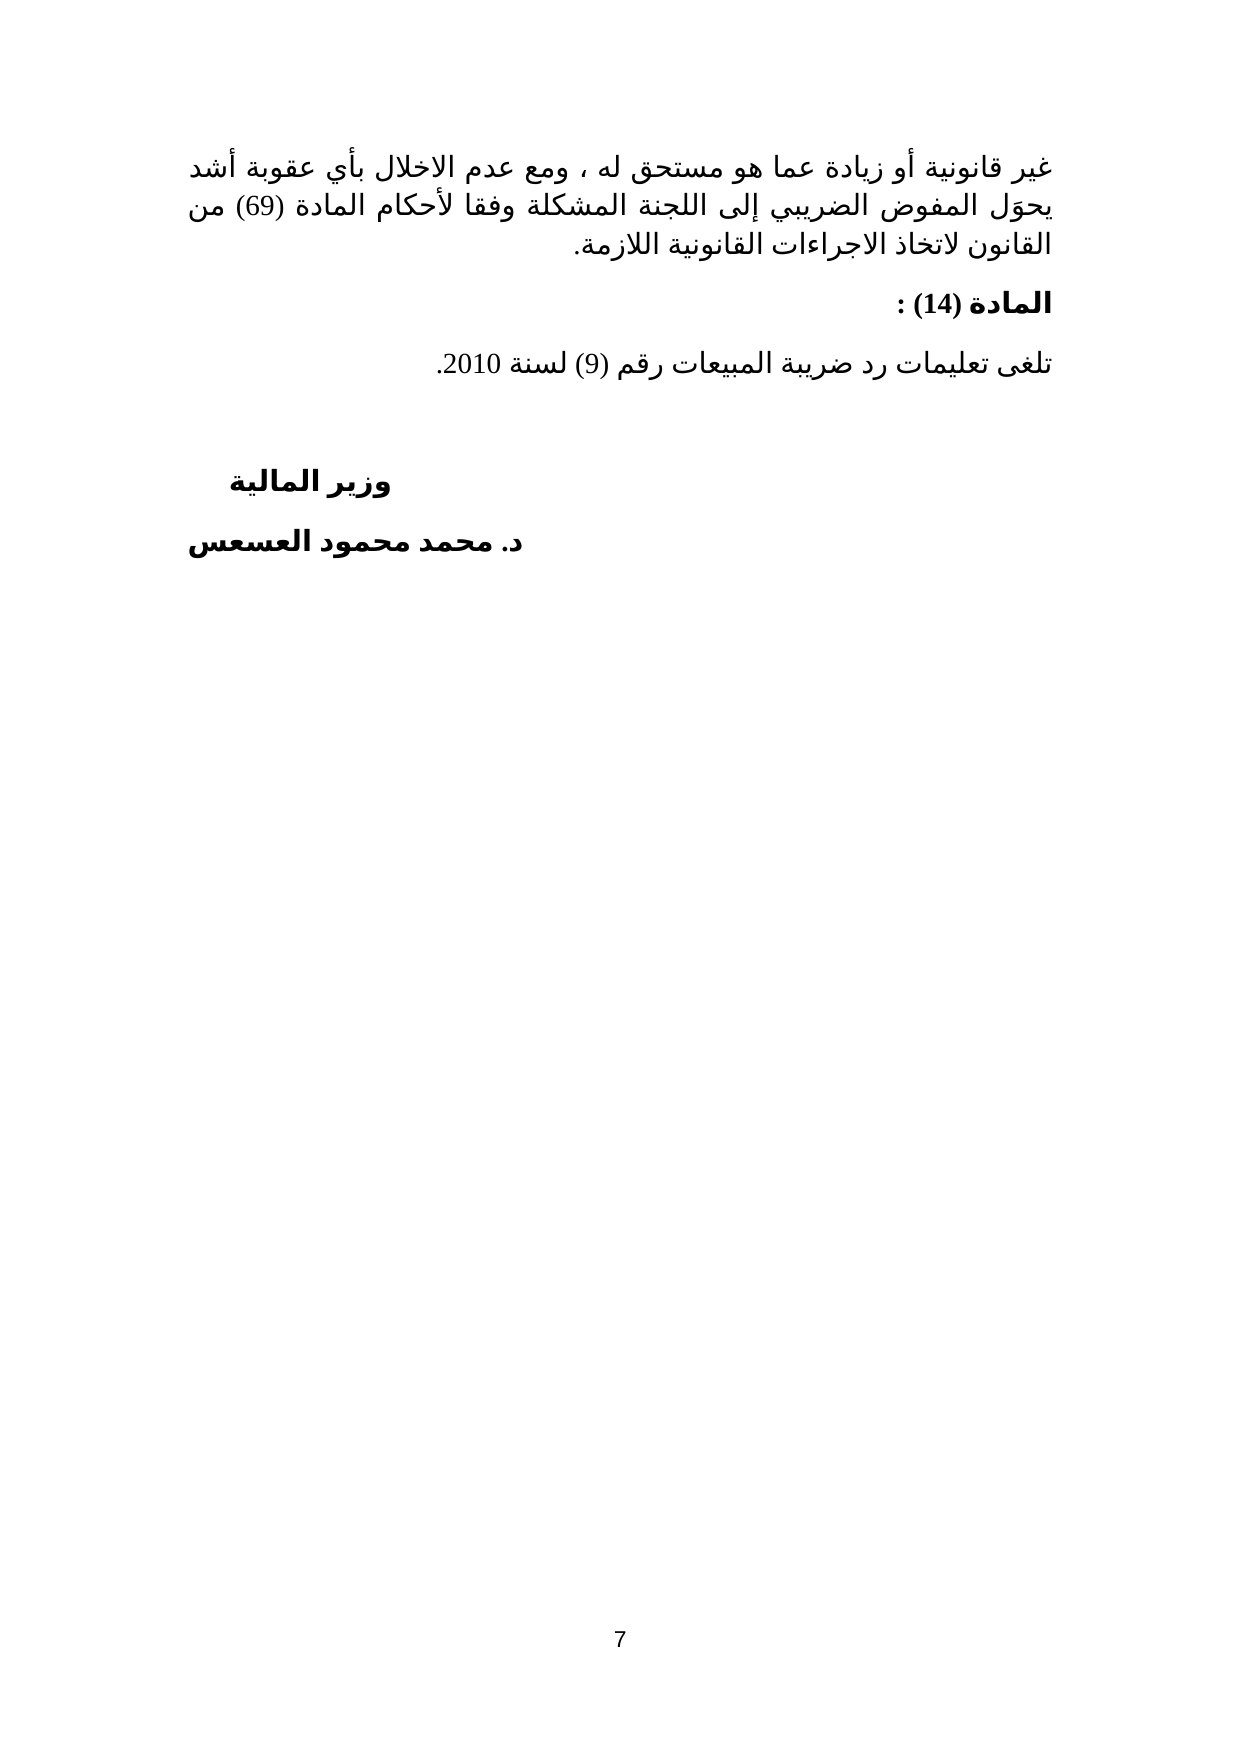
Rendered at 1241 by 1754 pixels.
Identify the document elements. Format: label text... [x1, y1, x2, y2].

text وزير المالية [187, 464, 1053, 498]
text تلغى تعليمات رد ضريبة المبيعات رقم (9) لسنة 2010. [187, 346, 1053, 379]
text المادة (14) : [187, 286, 1053, 320]
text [187, 150, 1053, 261]
text د. محمد محمود العسعس [187, 524, 1053, 557]
